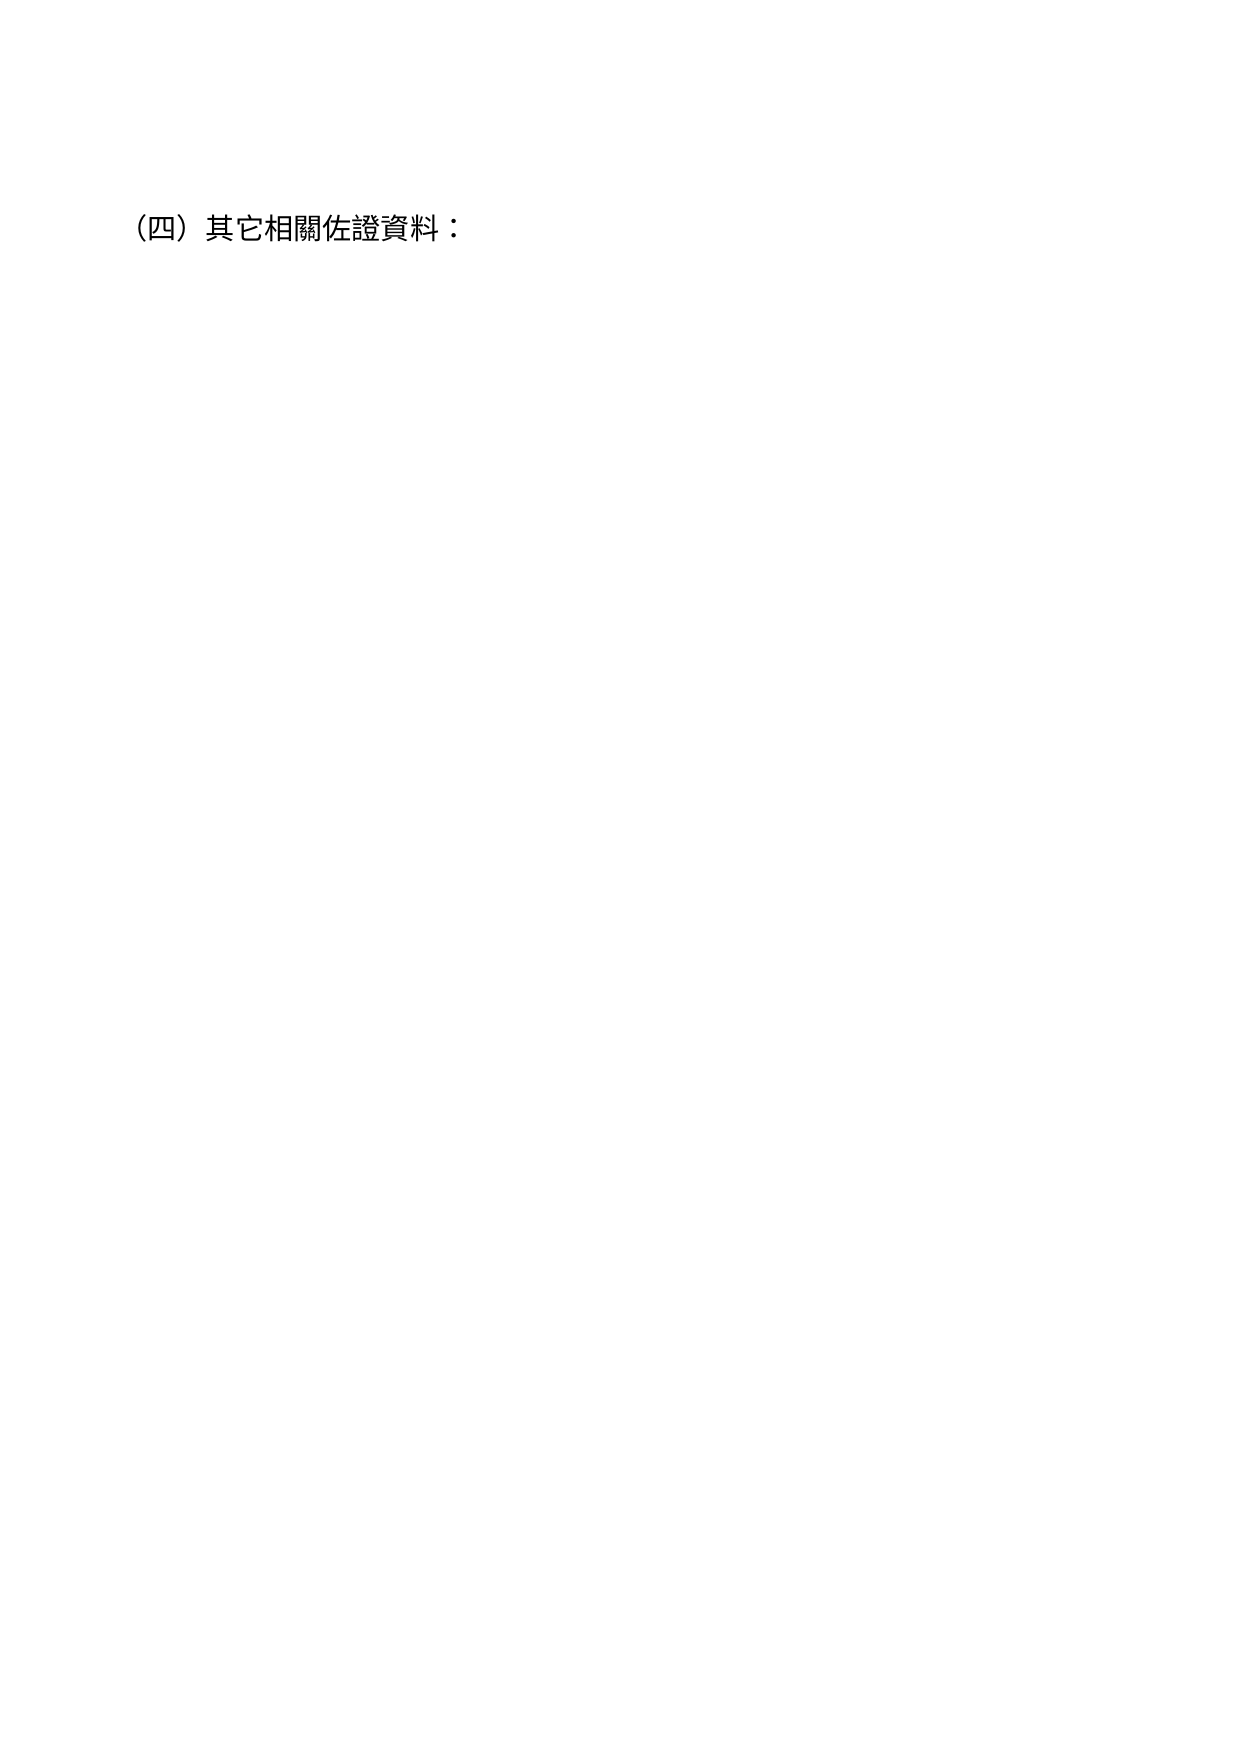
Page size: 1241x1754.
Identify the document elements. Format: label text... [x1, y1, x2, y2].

text （四）其它相關佐證資料： [118, 189, 1122, 264]
